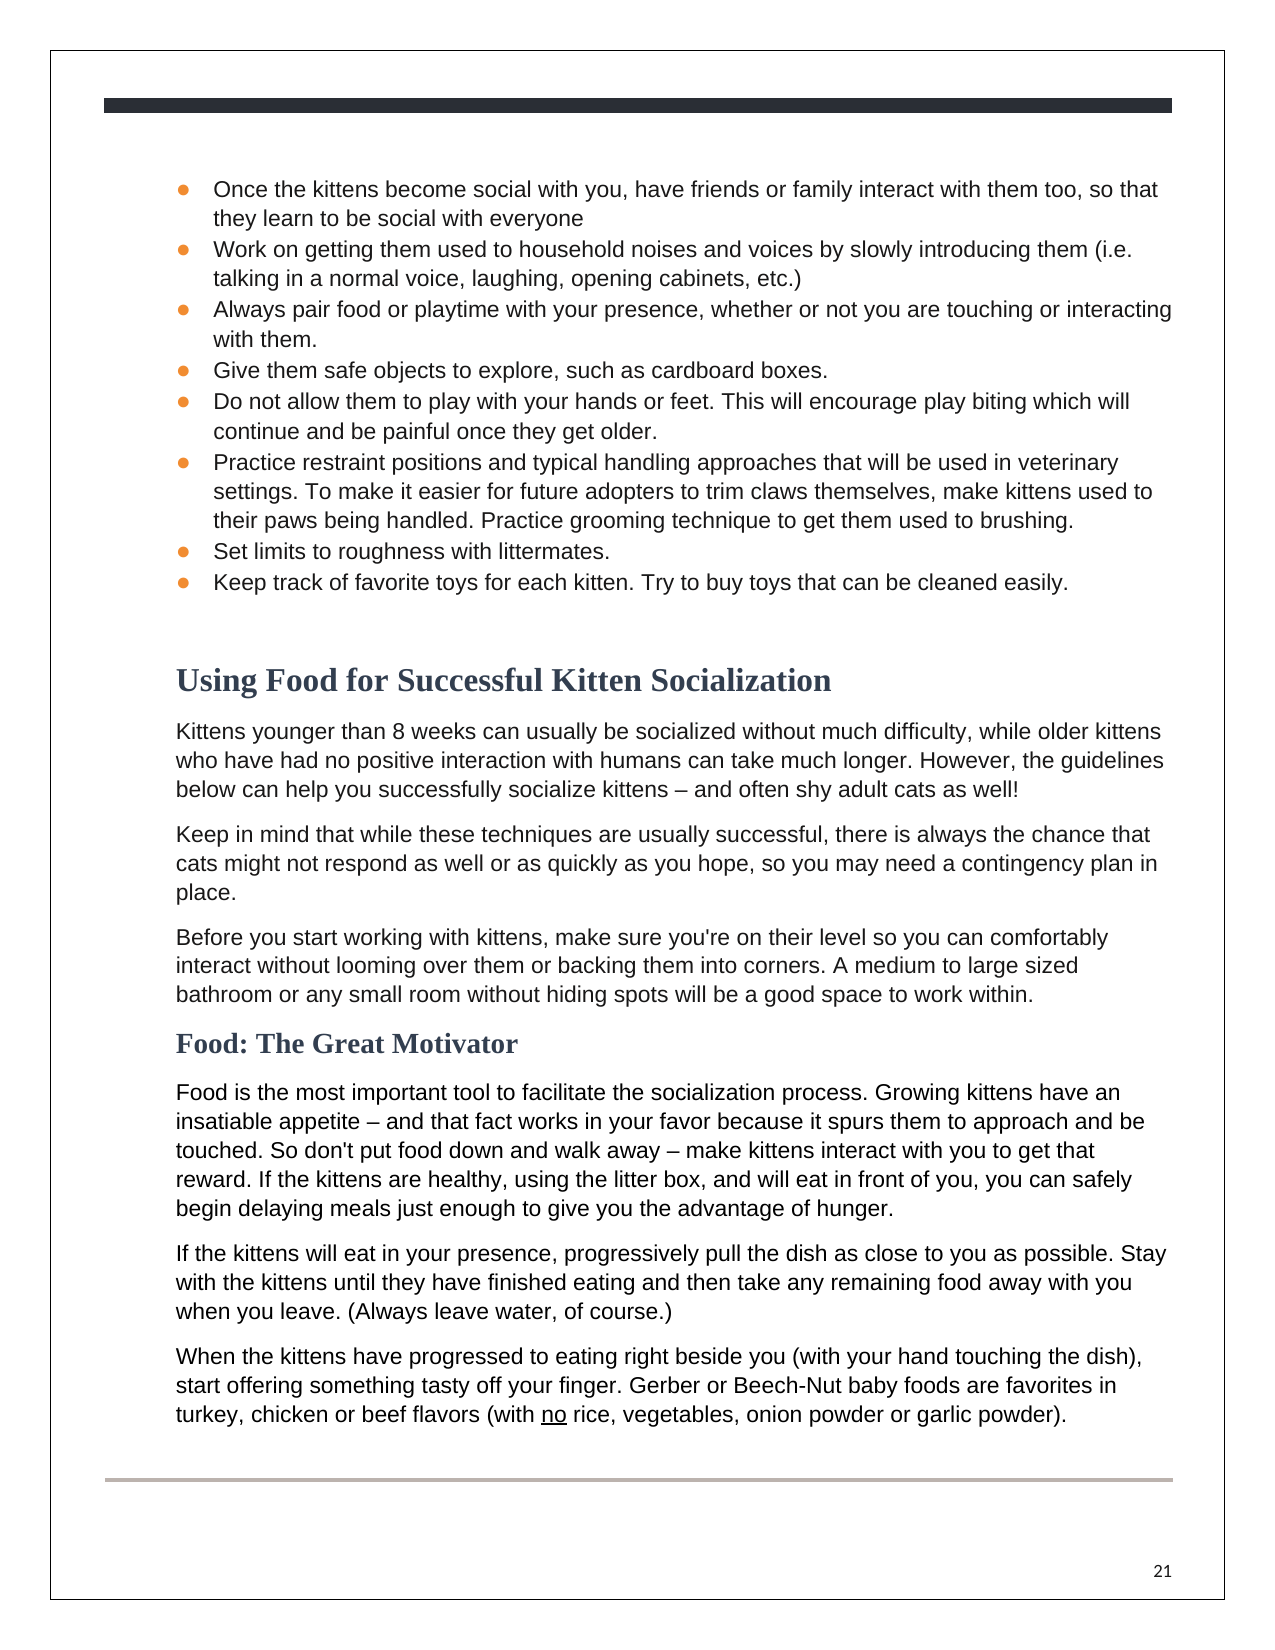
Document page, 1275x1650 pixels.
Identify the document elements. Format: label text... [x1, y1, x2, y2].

list Practice restraint positions and typical handling approaches that will be used in veterinary settings. To make it easier for future adopters to trim claws themselves, make kittens used to their paws being handled. Practice grooming technique to get them used to brushing. [176, 447, 1173, 533]
list Keep track of favorite toys for each kitten. Try to buy toys that can be cleaned easily. [176, 567, 1173, 596]
text Food: The Great Motivator [176, 1026, 1173, 1060]
list Always pair food or playtime with your presence, whether or not you are touching or interacting with them. [176, 294, 1173, 352]
list Once the kittens become social with you, have friends or family interact with them too, so that they learn to be social with everyone [176, 174, 1173, 231]
text When the kittens have progressed to eating right beside you (with your hand touching the dish), start offering something tasty off your finger. Gerber or Beech-Nut baby foods are favorites in turkey, chicken or beef flavors (with no rice, vegetables, onion powder or garlic powder). [176, 1343, 1173, 1427]
list Do not allow them to play with your hands or feet. This will encourage play biting which will continue and be painful once they get older. [176, 386, 1173, 444]
text Before you start working with kittens, make sure you're on their level so you can comfortably interact without looming over them or backing them into corners. A medium to large sized bathroom or any small room without hiding spots will be a good space to work within. [176, 923, 1173, 1008]
list Give them safe objects to explore, such as cardboard boxes. [176, 355, 1173, 383]
list Set limits to roughness with littermates. [176, 536, 1173, 564]
text Keep in mind that while these techniques are usually successful, there is always the chance that cats might not respond as well or as quickly as you hope, so you may need a contingency plan in place. [176, 821, 1173, 905]
text Kittens younger than 8 weeks can usually be socialized without much difficulty, while older kittens who have had no positive interaction with humans can take much longer. However, the guidelines below can help you successfully socialize kittens – and often shy adult cats as well! [176, 718, 1173, 802]
list Work on getting them used to household noises and voices by slowly introducing them (i.e. talking in a normal voice, laughing, opening cabinets, etc.) [176, 234, 1173, 292]
text Food is the most important tool to facilitate the socialization process. Growing kittens have an insatiable appetite – and that fact works in your favor because it spurs them to approach and be touched. So don't put food down and walk away – make kittens interact with you to get that reward. If the kittens are healthy, using the litter box, and will eat in front of you, you can safely begin delaying meals just enough to give you the advantage of hunger. [176, 1079, 1173, 1221]
text Using Food for Successful Kitten Socialization [176, 660, 1173, 698]
text If the kittens will eat in your presence, progressively pull the dish as close to you as possible. Stay with the kittens until they have finished eating and then take any remaining food away with you when you leave. (Always leave water, of course.) [176, 1240, 1173, 1324]
